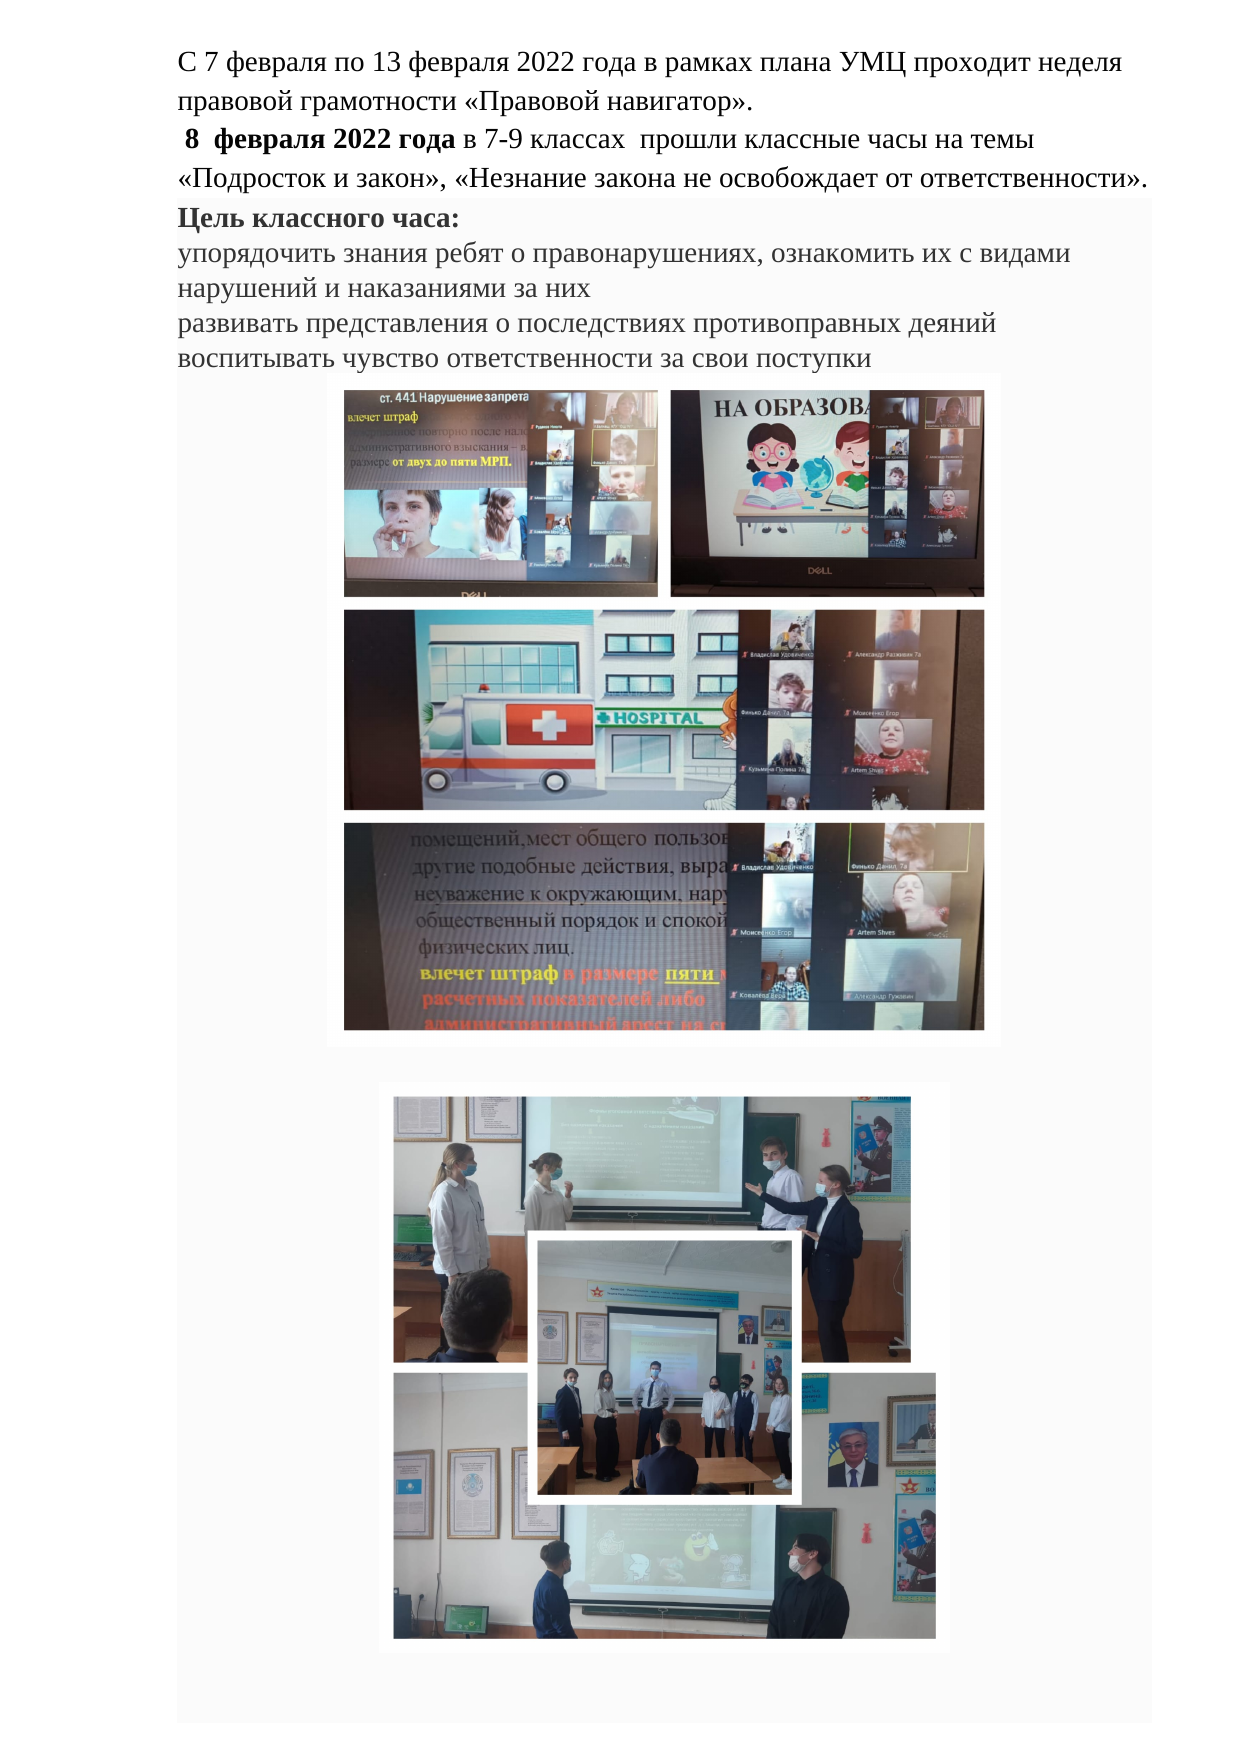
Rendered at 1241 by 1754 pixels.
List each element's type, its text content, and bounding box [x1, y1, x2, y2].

picture [379, 1082, 950, 1653]
text С 7 февраля по 13 февраля 2022 года в рамках плана УМЦ проходит неделя правовой грамотности «Правовой навигатор». [177, 44, 1152, 116]
text воспитывать чувство ответственности за свои поступки [177, 339, 1152, 374]
text 8 февраля 2022 года в 7-9 классах прошли классные часы на темы «Подросток и закон», «Незнание закона не освобождает от ответственности». [177, 121, 1152, 193]
text упорядочить знания ребят о правонарушениях, ознакомить их с видами нарушений и наказаниями за них [177, 234, 1152, 304]
text Цель классного часа: [177, 198, 1152, 234]
picture [327, 373, 1001, 1047]
text развивать представления о последствиях противоправных деяний [177, 304, 1152, 339]
